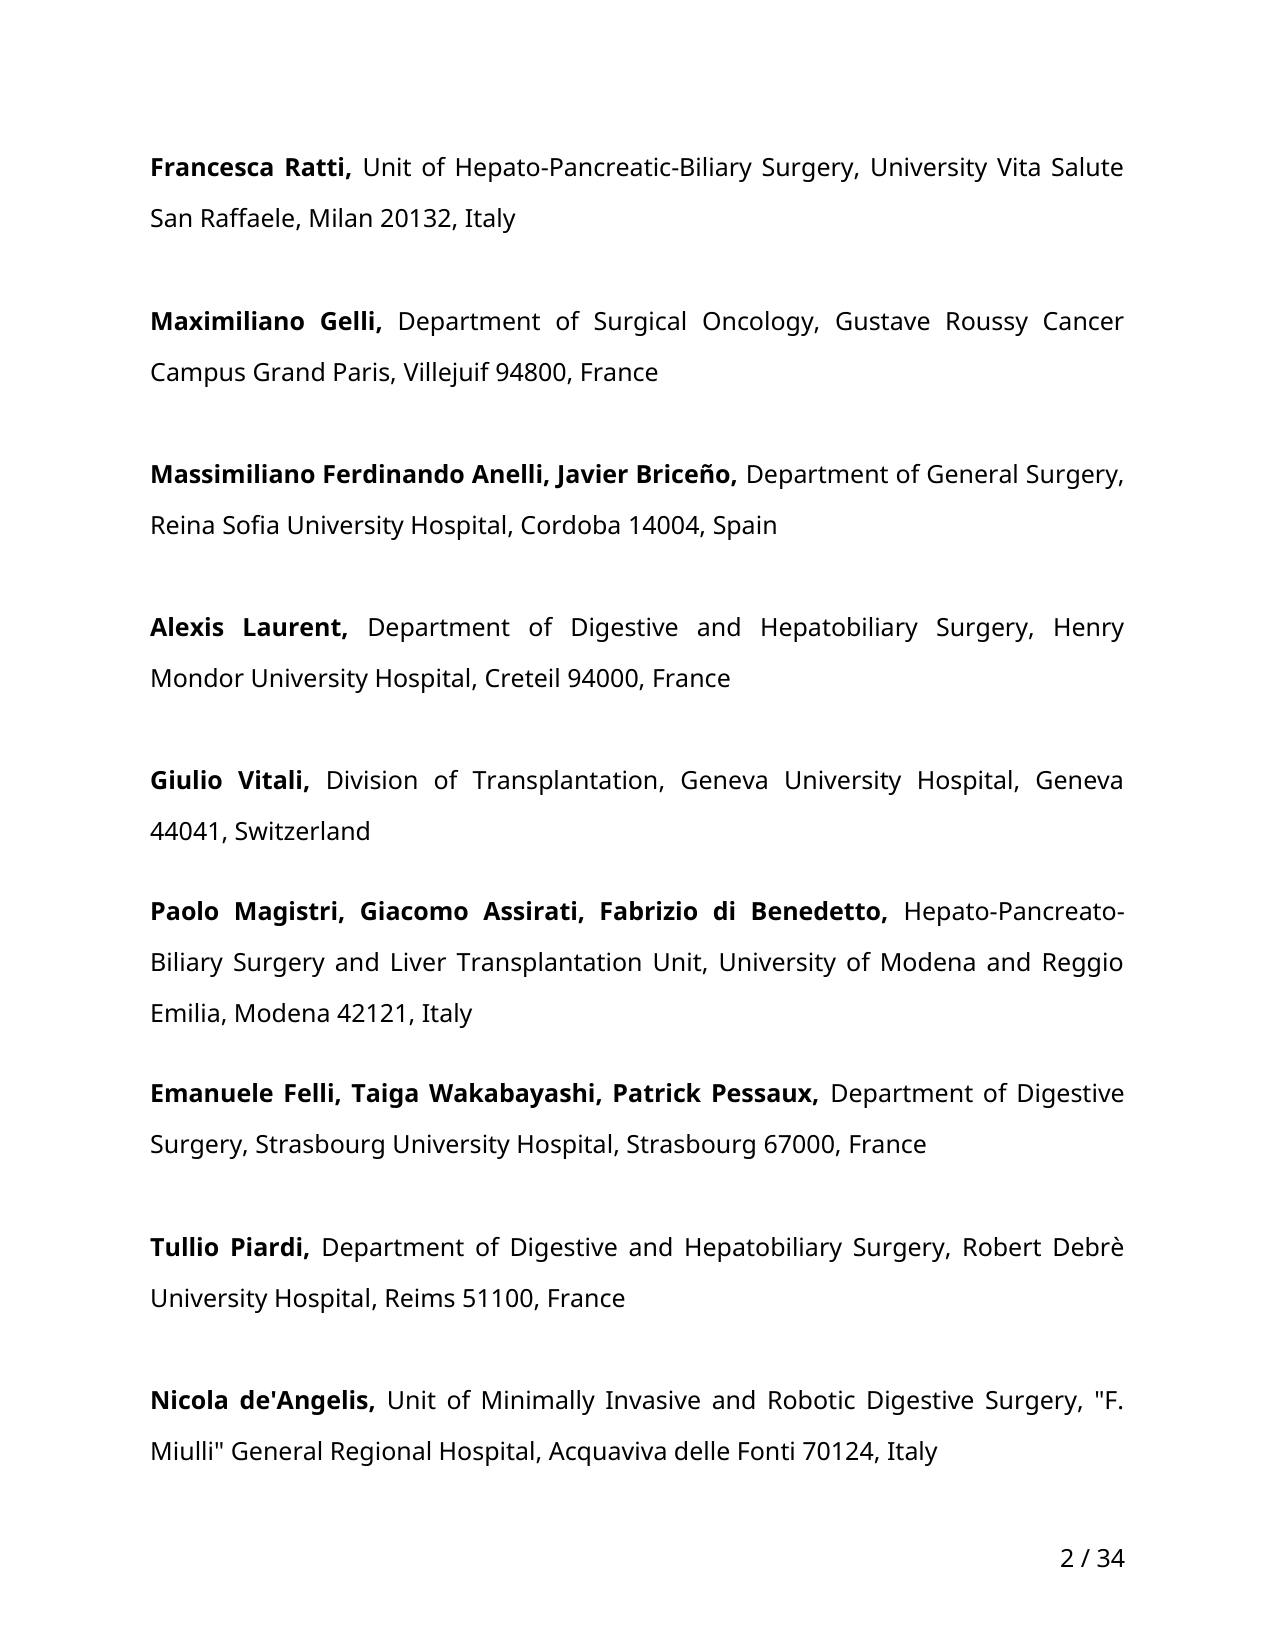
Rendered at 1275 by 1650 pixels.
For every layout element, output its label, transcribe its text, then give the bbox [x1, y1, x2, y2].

text Francesca Ratti, Unit of Hepato-Pancreatic-Biliary Surgery, University Vita Salute San Raffaele, Milan 20132, Italy [150, 150, 1125, 235]
text Maximiliano Gelli, Department of Surgical Oncology, Gustave Roussy Cancer Campus Grand Paris, Villejuif 94800, France [150, 303, 1125, 388]
text Tullio Piardi, Department of Digestive and Hepatobiliary Surgery, Robert Debrè University Hospital, Reims 51100, France [150, 1229, 1125, 1314]
text Emanuele Felli, Taiga Wakabayashi, Patrick Pessaux, Department of Digestive Surgery, Strasbourg University Hospital, Strasbourg 67000, France [150, 1076, 1125, 1161]
text Massimiliano Ferdinando Anelli, Javier Briceño, Department of General Surgery, Reina Sofia University Hospital, Cordoba 14004, Spain [150, 456, 1125, 541]
text Nicola de'Angelis, Unit of Minimally Invasive and Robotic Digestive Surgery, "F. Miulli" General Regional Hospital, Acquaviva delle Fonti 70124, Italy [150, 1382, 1125, 1467]
text Paolo Magistri, Giacomo Assirati, Fabrizio di Benedetto, Hepato-Pancreato-Biliary Surgery and Liver Transplantation Unit, University of Modena and Reggio Emilia, Modena 42121, Italy [150, 894, 1125, 1030]
text Alexis Laurent, Department of Digestive and Hepatobiliary Surgery, Henry Mondor University Hospital, Creteil 94000, France [150, 609, 1125, 694]
text Giulio Vitali, Division of Transplantation, Geneva University Hospital, Geneva 44041, Switzerland [150, 762, 1125, 848]
